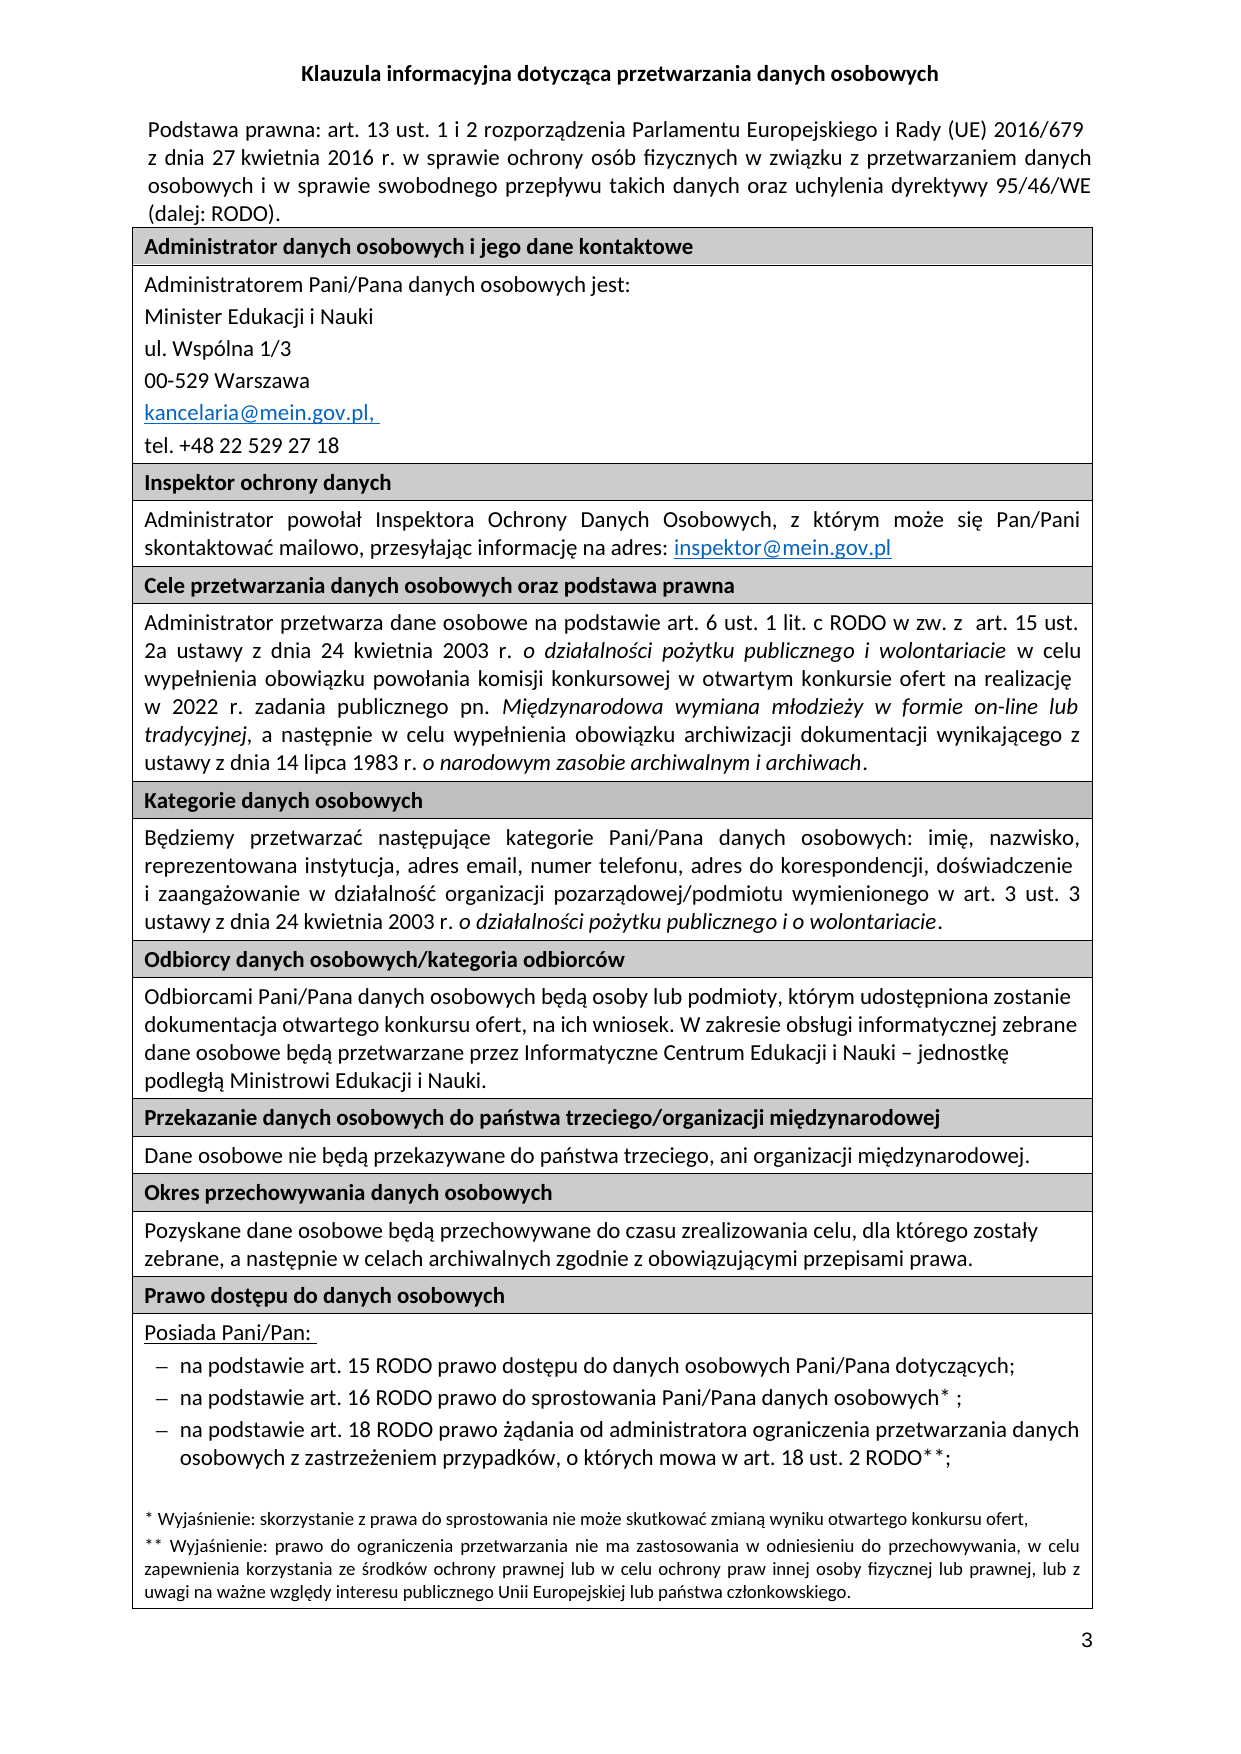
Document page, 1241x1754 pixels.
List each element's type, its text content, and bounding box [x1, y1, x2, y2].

table_cell Kategorie danych osobowych [133, 782, 1092, 818]
text Podstawa prawna: art. 13 ust. 1 i 2 rozporządzenia Parlamentu Europejskiego i Rady (UE) 2016/679 z dnia 27 kwietnia 2016 r. w sprawie ochrony osób fizycznych w związku z przetwarzaniem danych osobowych i w sprawie swobodnego przepływu takich danych oraz uchylenia dyrektywy 95/46/WE (dalej: RODO). [148, 115, 1093, 227]
table_cell Inspektor ochrony danych [133, 464, 1092, 500]
text Klauzula informacyjna dotycząca przetwarzania danych osobowych [148, 59, 1093, 87]
table_cell Odbiorcami Pani/Pana danych osobowych będą osoby lub podmioty, którym udostępniona zostanie dokumentacja otwartego konkursu ofert, na ich wniosek. W zakresie obsługi informatycznej zebrane dane osobowe będą przetwarzane przez Informatyczne Centrum Edukacji i Nauki – jednostkę podległą Ministrowi Edukacji i Nauki. [133, 978, 1092, 1098]
table_cell Okres przechowywania danych osobowych [133, 1174, 1092, 1211]
table_cell Prawo dostępu do danych osobowych [133, 1277, 1092, 1313]
table_cell Pozyskane dane osobowe będą przechowywane do czasu zrealizowania celu, dla którego zostały zebrane, a następnie w celach archiwalnych zgodnie z obowiązującymi przepisami prawa. [133, 1212, 1092, 1276]
table_cell Administratorem Pani/Pana danych osobowych jest: Minister Edukacji i Nauki ul. Wspólna 1/3 00-529 Warszawa kancelaria@mein.gov.pl, tel. +48 22 529 27 18 [133, 266, 1092, 463]
table_cell Posiada Pani/Pan: na podstawie art. 15 RODO prawo dostępu do danych osobowych Pani/Pana dotyczących; na podstawie art. 16 RODO prawo do sprostowania Pani/Pana danych osobowych* ; na podstawie art. 18 RODO prawo żądania od administratora ograniczenia przetwarzania danych osobowych z zastrzeżeniem przypadków, o których mowa w art. 18 ust. 2 RODO**; * Wyjaśnienie: skorzystanie z prawa do sprostowania nie może skutkować zmianą wyniku otwartego konkursu ofert, ** Wyjaśnienie: prawo do ograniczenia przetwarzania nie ma zastosowania w odniesieniu do przechowywania, w celu zapewnienia korzystania ze środków ochrony prawnej lub w celu ochrony praw innej osoby fizycznej lub prawnej, lub z uwagi na ważne względy interesu publicznego Unii Europejskiej lub państwa członkowskiego. [133, 1314, 1092, 1607]
table_cell Administrator przetwarza dane osobowe na podstawie art. 6 ust. 1 lit. c RODO w zw. z art. 15 ust. 2a ustawy z dnia 24 kwietnia 2003 r. o działalności pożytku publicznego i wolontariacie w celu wypełnienia obowiązku powołania komisji konkursowej w otwartym konkursie ofert na realizację w 2022 r. zadania publicznego pn. Międzynarodowa wymiana młodzieży w formie on-line lub tradycyjnej, a następnie w celu wypełnienia obowiązku archiwizacji dokumentacji wynikającego z ustawy z dnia 14 lipca 1983 r. o narodowym zasobie archiwalnym i archiwach. [133, 604, 1092, 781]
table_cell Dane osobowe nie będą przekazywane do państwa trzeciego, ani organizacji międzynarodowej. [133, 1137, 1092, 1173]
table_cell Odbiorcy danych osobowych/kategoria odbiorców [133, 941, 1092, 977]
table_cell Będziemy przetwarzać następujące kategorie Pani/Pana danych osobowych: imię, nazwisko, reprezentowana instytucja, adres email, numer telefonu, adres do korespondencji, doświadczenie i zaangażowanie w działalność organizacji pozarządowej/podmiotu wymienionego w art. 3 ust. 3 ustawy z dnia 24 kwietnia 2003 r. o działalności pożytku publicznego i o wolontariacie. [133, 819, 1092, 939]
table_cell Administrator powołał Inspektora Ochrony Danych Osobowych, z którym może się Pan/Pani skontaktować mailowo, przesyłając informację na adres: inspektor@mein.gov.pl [133, 501, 1092, 566]
table_header Administrator danych osobowych i jego dane kontaktowe [133, 228, 1092, 264]
table_cell Przekazanie danych osobowych do państwa trzeciego/organizacji międzynarodowej [133, 1099, 1092, 1136]
table_cell Cele przetwarzania danych osobowych oraz podstawa prawna [133, 567, 1092, 603]
